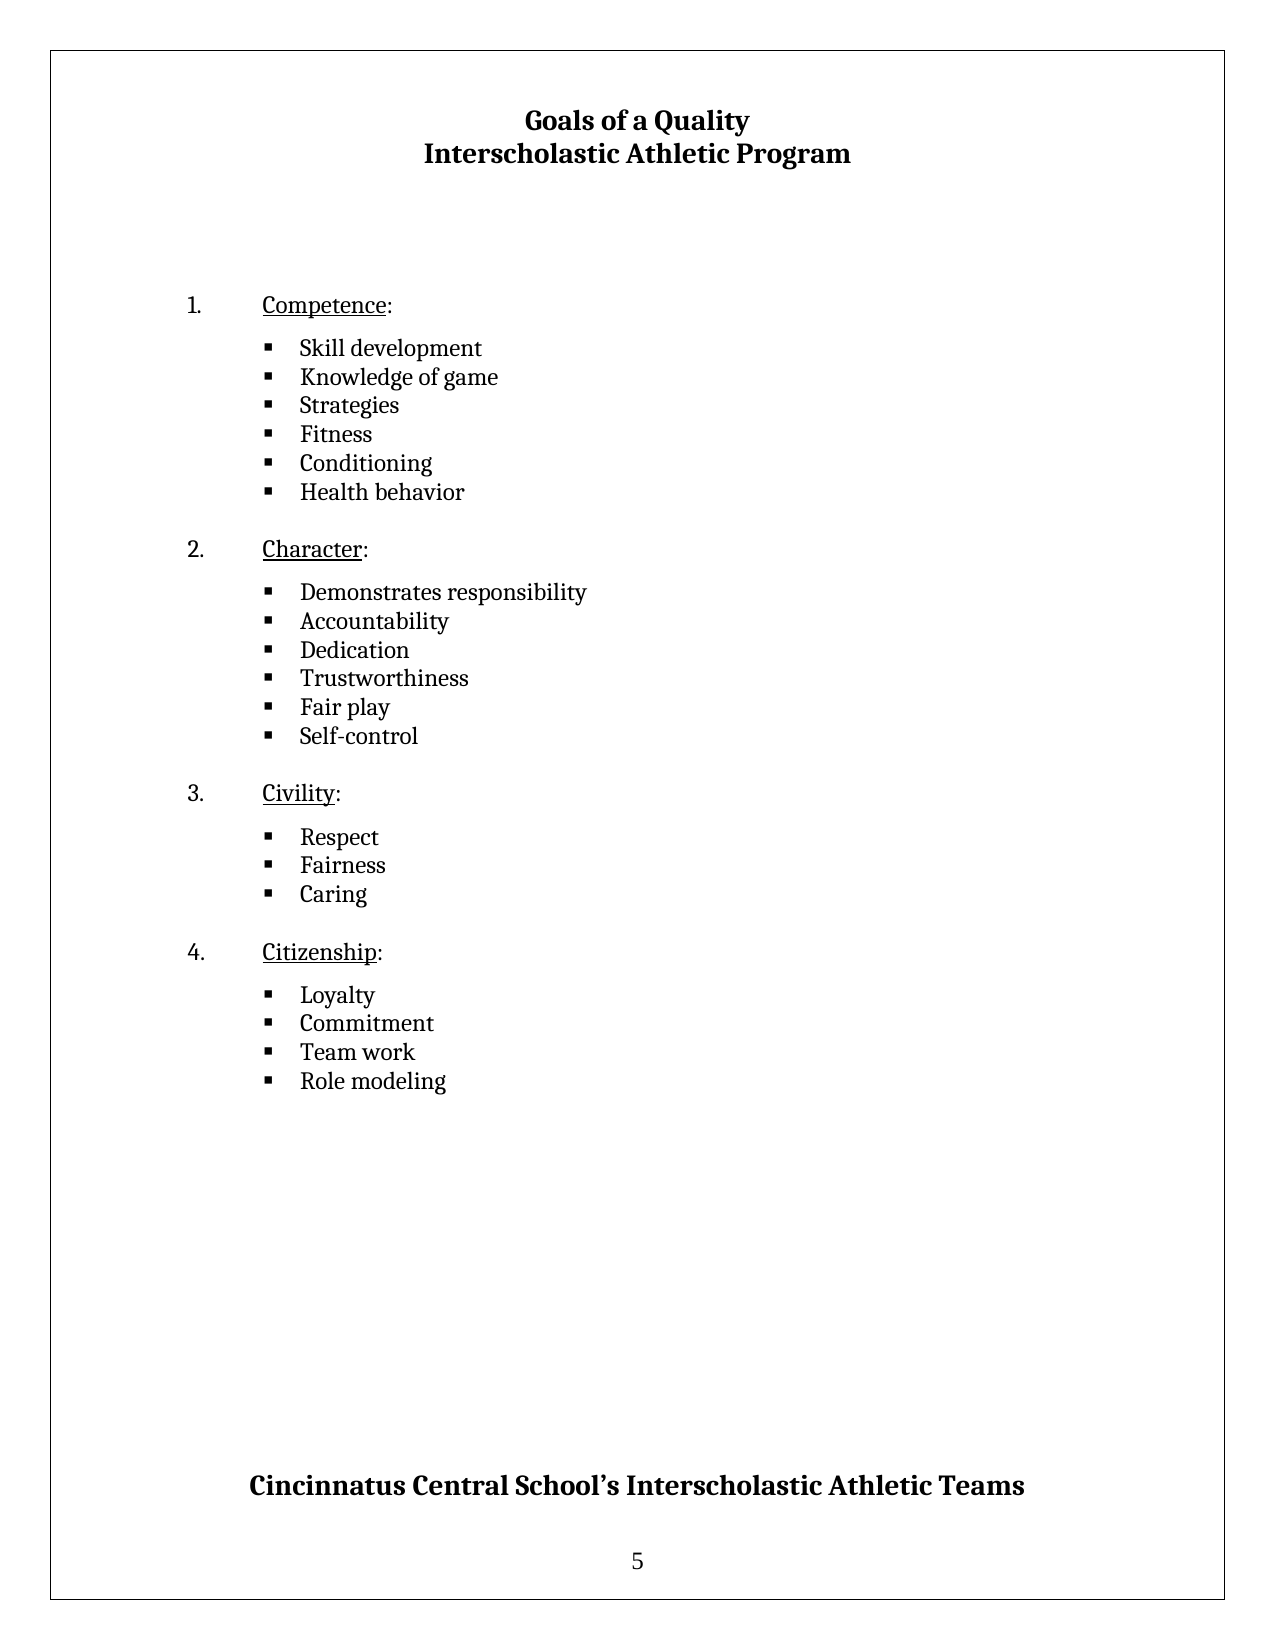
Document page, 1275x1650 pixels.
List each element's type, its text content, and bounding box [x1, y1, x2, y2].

list Fitness [262, 420, 1125, 449]
list Skill development [262, 334, 1125, 362]
list Dedication [262, 636, 1125, 664]
list Citizenship: [187, 937, 1125, 966]
list Health behavior [262, 477, 1125, 506]
list Respect [262, 822, 1125, 851]
list Caring [262, 880, 1125, 909]
list Civility: [187, 779, 1125, 808]
list Loyalty [262, 981, 1125, 1009]
list Trustworthiness [262, 664, 1125, 693]
list Commitment [262, 1009, 1125, 1038]
list Role modeling [262, 1067, 1125, 1096]
list Competence: [187, 291, 1125, 319]
list Strategies [262, 391, 1125, 420]
text Cincinnatus Central School’s Interscholastic Athletic Teams [150, 1469, 1125, 1503]
text Interscholastic Athletic Program [150, 137, 1125, 171]
list Demonstrates responsibility [262, 578, 1125, 607]
list Fairness [262, 851, 1125, 880]
list Character: [187, 535, 1125, 564]
list Knowledge of game [262, 362, 1125, 391]
list Self-control [262, 722, 1125, 751]
list Fair play [262, 693, 1125, 722]
list Conditioning [262, 449, 1125, 477]
text Goals of a Quality [150, 104, 1125, 137]
list Team work [262, 1038, 1125, 1067]
list Accountability [262, 607, 1125, 636]
